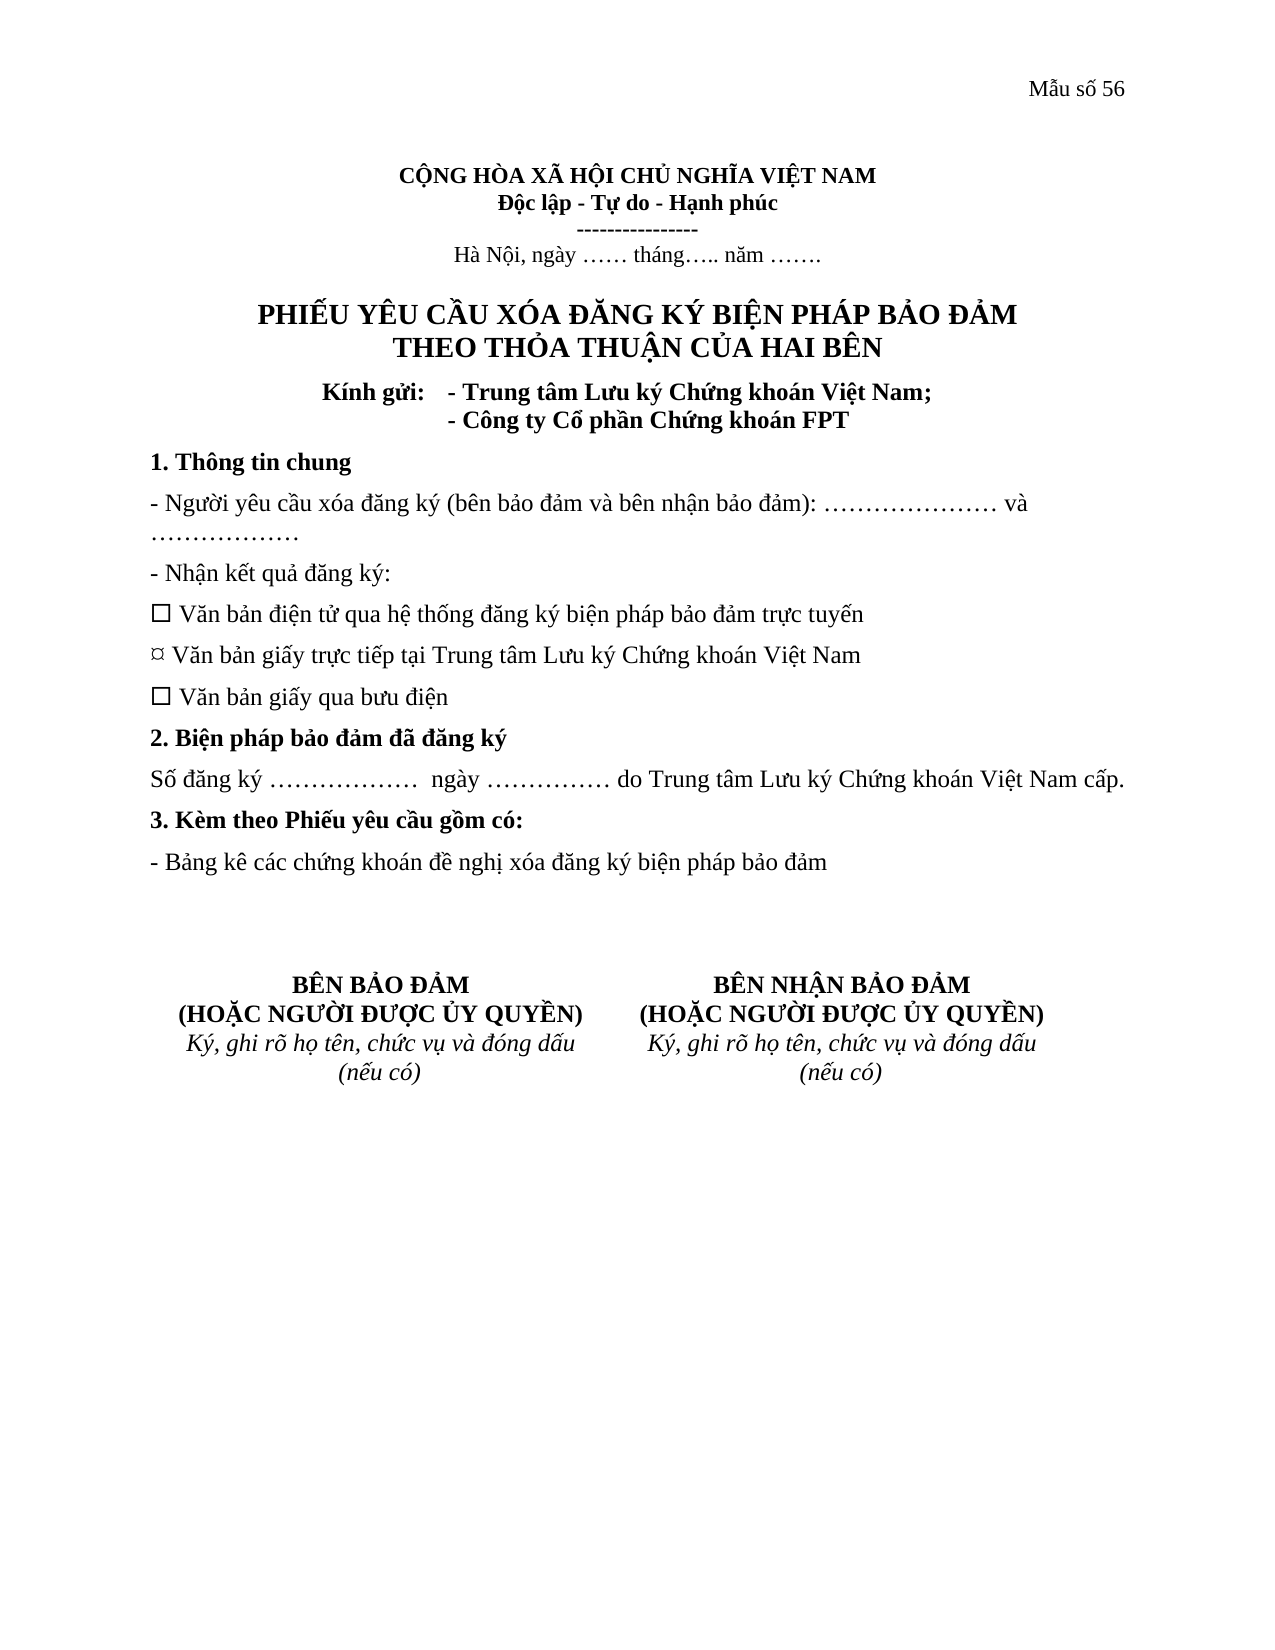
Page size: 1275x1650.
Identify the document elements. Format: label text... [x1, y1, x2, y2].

text PHIẾU YÊU CẦU XÓA ĐĂNG KÝ BIỆN PHÁP BẢO ĐẢM [150, 297, 1125, 331]
table_header BÊN BẢO ĐẢM (HOẶC NGƯỜI ĐƯỢC ỦY QUYỀN) Ký, ghi rõ họ tên, chức vụ và đóng dấu (nếu có) [150, 958, 611, 1085]
text THEO THỎA THUẬN CỦA HAI BÊN [150, 331, 1125, 364]
text - Người yêu cầu xóa đăng ký (bên bảo đảm và bên nhận bảo đảm): ………………… và ……………… [150, 488, 1125, 545]
text 1. Thông tin chung [150, 447, 1125, 475]
text Hà Nội, ngày …… tháng….. năm ……. [150, 242, 1125, 268]
table_header Kính gửi: [150, 364, 436, 434]
text CỘNG HÒA XÃ HỘI CHỦ NGHĨA VIỆT NAM Độc lập - Tự do - Hạnh phúc ---------------- [150, 162, 1125, 242]
text 2. Biện pháp bảo đảm đã đăng ký [150, 723, 1125, 752]
table_header BÊN NHẬN BẢO ĐẢM (HOẶC NGƯỜI ĐƯỢC ỦY QUYỀN) Ký, ghi rõ họ tên, chức vụ và đóng dấu (nếu có) [611, 958, 1072, 1085]
text - Bảng kê các chứng khoán đề nghị xóa đăng ký biện pháp bảo đảm [150, 847, 1125, 875]
text Số đăng ký ……………… ngày …………… do Trung tâm Lưu ký Chứng khoán Việt Nam cấp. [150, 764, 1125, 793]
table_header Văn bản điện tử qua hệ thống đăng ký biện pháp bảo đảm trực tuyến Văn bản giấy trực tiếp tại Trung tâm Lưu ký Chứng khoán Việt Nam Văn bản giấy qua bưu điện [150, 587, 1125, 710]
text 3. Kèm theo Phiếu yêu cầu gồm có: [150, 805, 1125, 834]
text - Nhận kết quả đăng ký: [150, 558, 1125, 587]
table_header - Trung tâm Lưu ký Chứng khoán Việt Nam; - Công ty Cổ phần Chứng khoán FPT [436, 364, 1072, 434]
